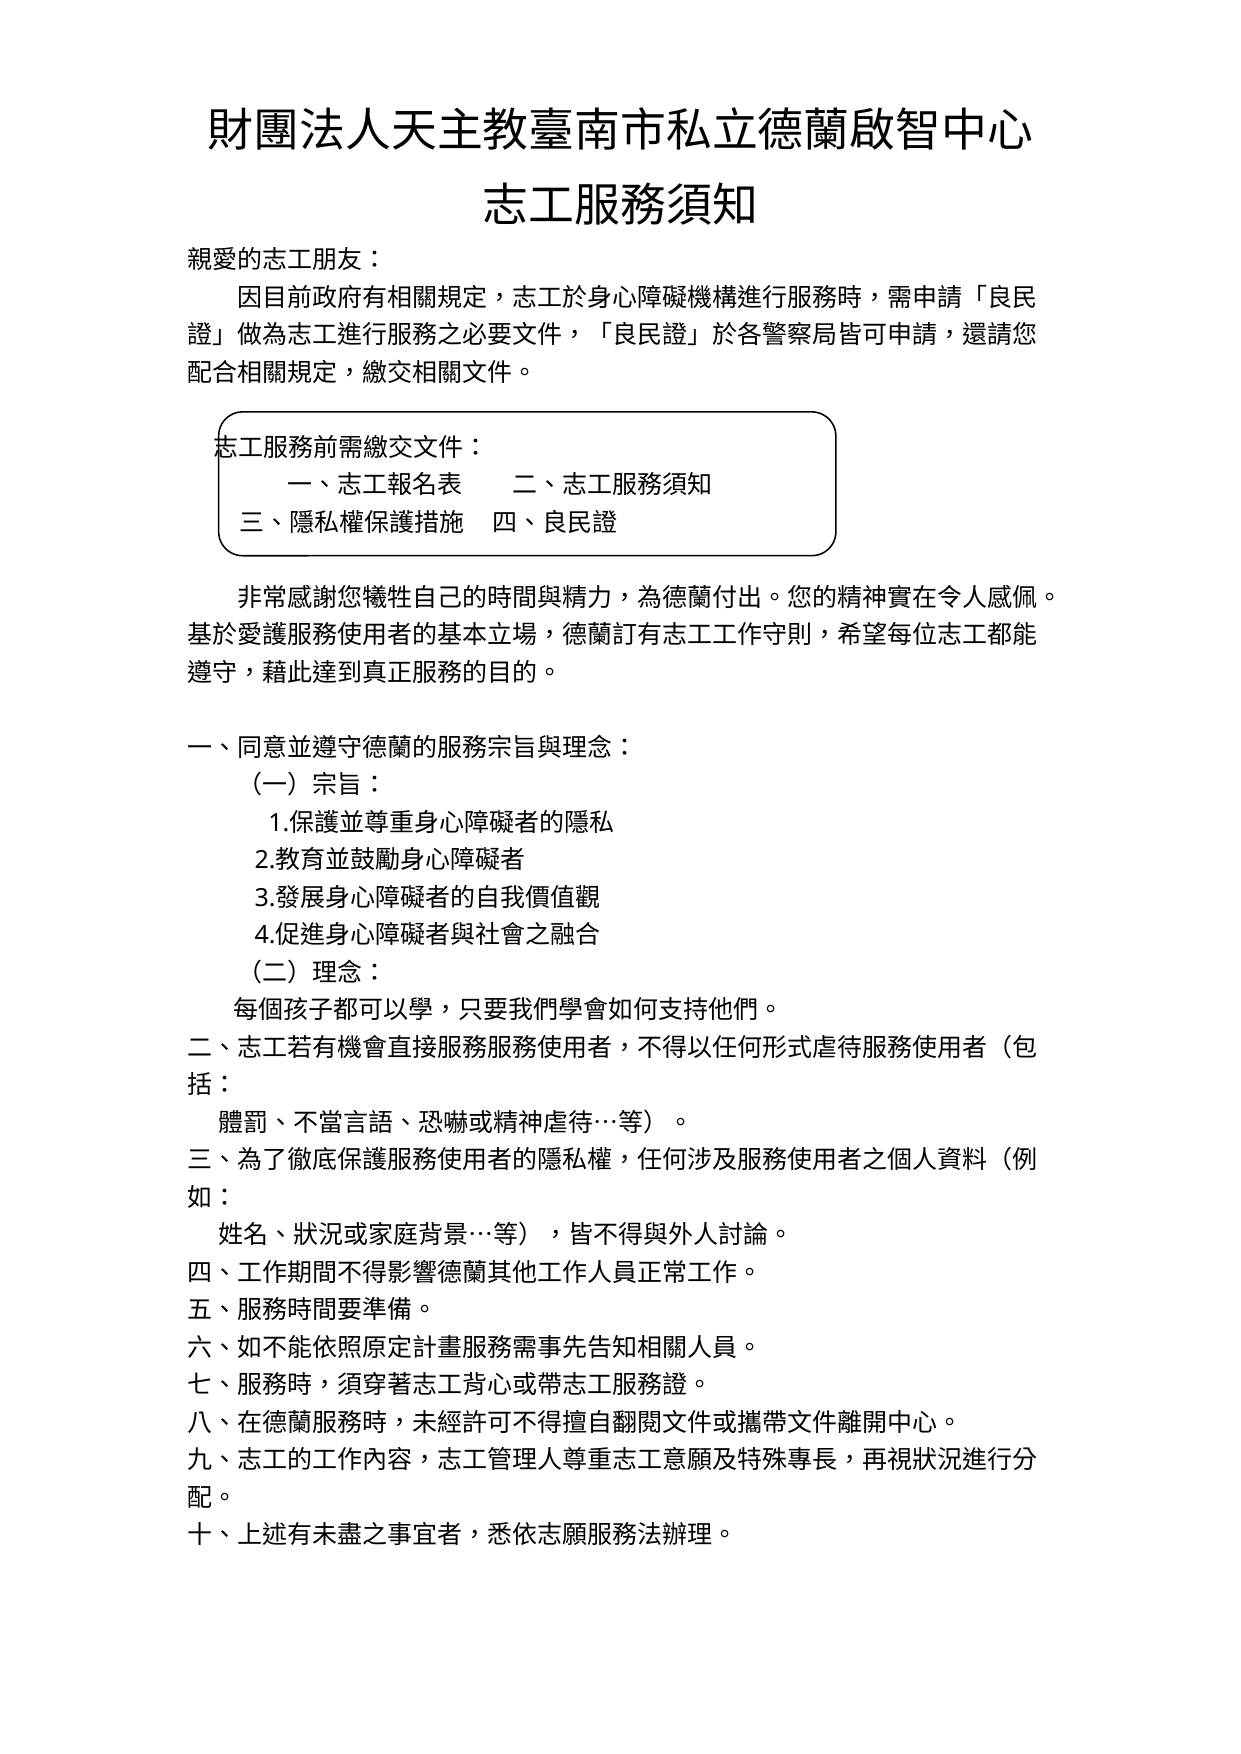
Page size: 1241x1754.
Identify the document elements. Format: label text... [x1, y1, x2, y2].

text 一、同意並遵守德蘭的服務宗旨與理念： [187, 726, 1053, 764]
text 1.保護並尊重身心障礙者的隱私 [187, 801, 1053, 839]
text 親愛的志工朋友： [187, 239, 1053, 276]
text （一）宗旨： [187, 764, 1053, 801]
text 2.教育並鼓勵身心障礙者 [187, 839, 1053, 876]
text 三、隱私權保護措施 四、良民證 [187, 501, 1053, 539]
text 因目前政府有相關規定，志工於身心障礙機構進行服務時，需申請「良民證」做為志工進行服務之必要文件，「良民證」於各警察局皆可申請，還請您配合相關規定，繳交相關文件。 [187, 276, 1053, 389]
text 五、服務時間要準備。 [187, 1289, 1053, 1326]
text 四、工作期間不得影響德蘭其他工作人員正常工作。 [187, 1251, 1053, 1289]
text 九、志工的工作內容，志工管理人尊重志工意願及特殊專長，再視狀況進行分配。 [187, 1439, 1053, 1514]
text 一、志工報名表 二、志工服務須知 [187, 464, 1053, 501]
text 七、服務時，須穿著志工背心或帶志工服務證。 [187, 1364, 1053, 1401]
text 財團法人天主教臺南市私立德蘭啟智中心 [187, 89, 1053, 164]
text 二、志工若有機會直接服務服務使用者，不得以任何形式虐待服務使用者（包括： [187, 1026, 1053, 1101]
text 志工服務須知 [187, 164, 1053, 239]
text 六、如不能依照原定計畫服務需事先告知相關人員。 [187, 1326, 1053, 1364]
text 三、為了徹底保護服務使用者的隱私權，任何涉及服務使用者之個人資料（例如： [187, 1139, 1053, 1214]
text 體罰、不當言語、恐嚇或精神虐待…等）。 [187, 1101, 1053, 1139]
text 姓名、狀況或家庭背景…等），皆不得與外人討論。 [187, 1214, 1053, 1251]
text 4.促進身心障礙者與社會之融合 [187, 914, 1053, 951]
text 3.發展身心障礙者的自我價值觀 [187, 876, 1053, 914]
text 志工服務前需繳交文件： [187, 426, 1053, 464]
text 八、在德蘭服務時，未經許可不得擅自翻閱文件或攜帶文件離開中心。 [187, 1401, 1053, 1439]
text 每個孩子都可以學，只要我們學會如何支持他們。 [187, 989, 1053, 1026]
text 非常感謝您犧牲自己的時間與精力，為德蘭付出。您的精神實在令人感佩。基於愛護服務使用者的基本立場，德蘭訂有志工工作守則，希望每位志工都能遵守，藉此達到真正服務的目的。 [187, 576, 1053, 689]
text 十、上述有未盡之事宜者，悉依志願服務法辦理。 [187, 1514, 1053, 1551]
text （二）理念： [187, 951, 1053, 989]
